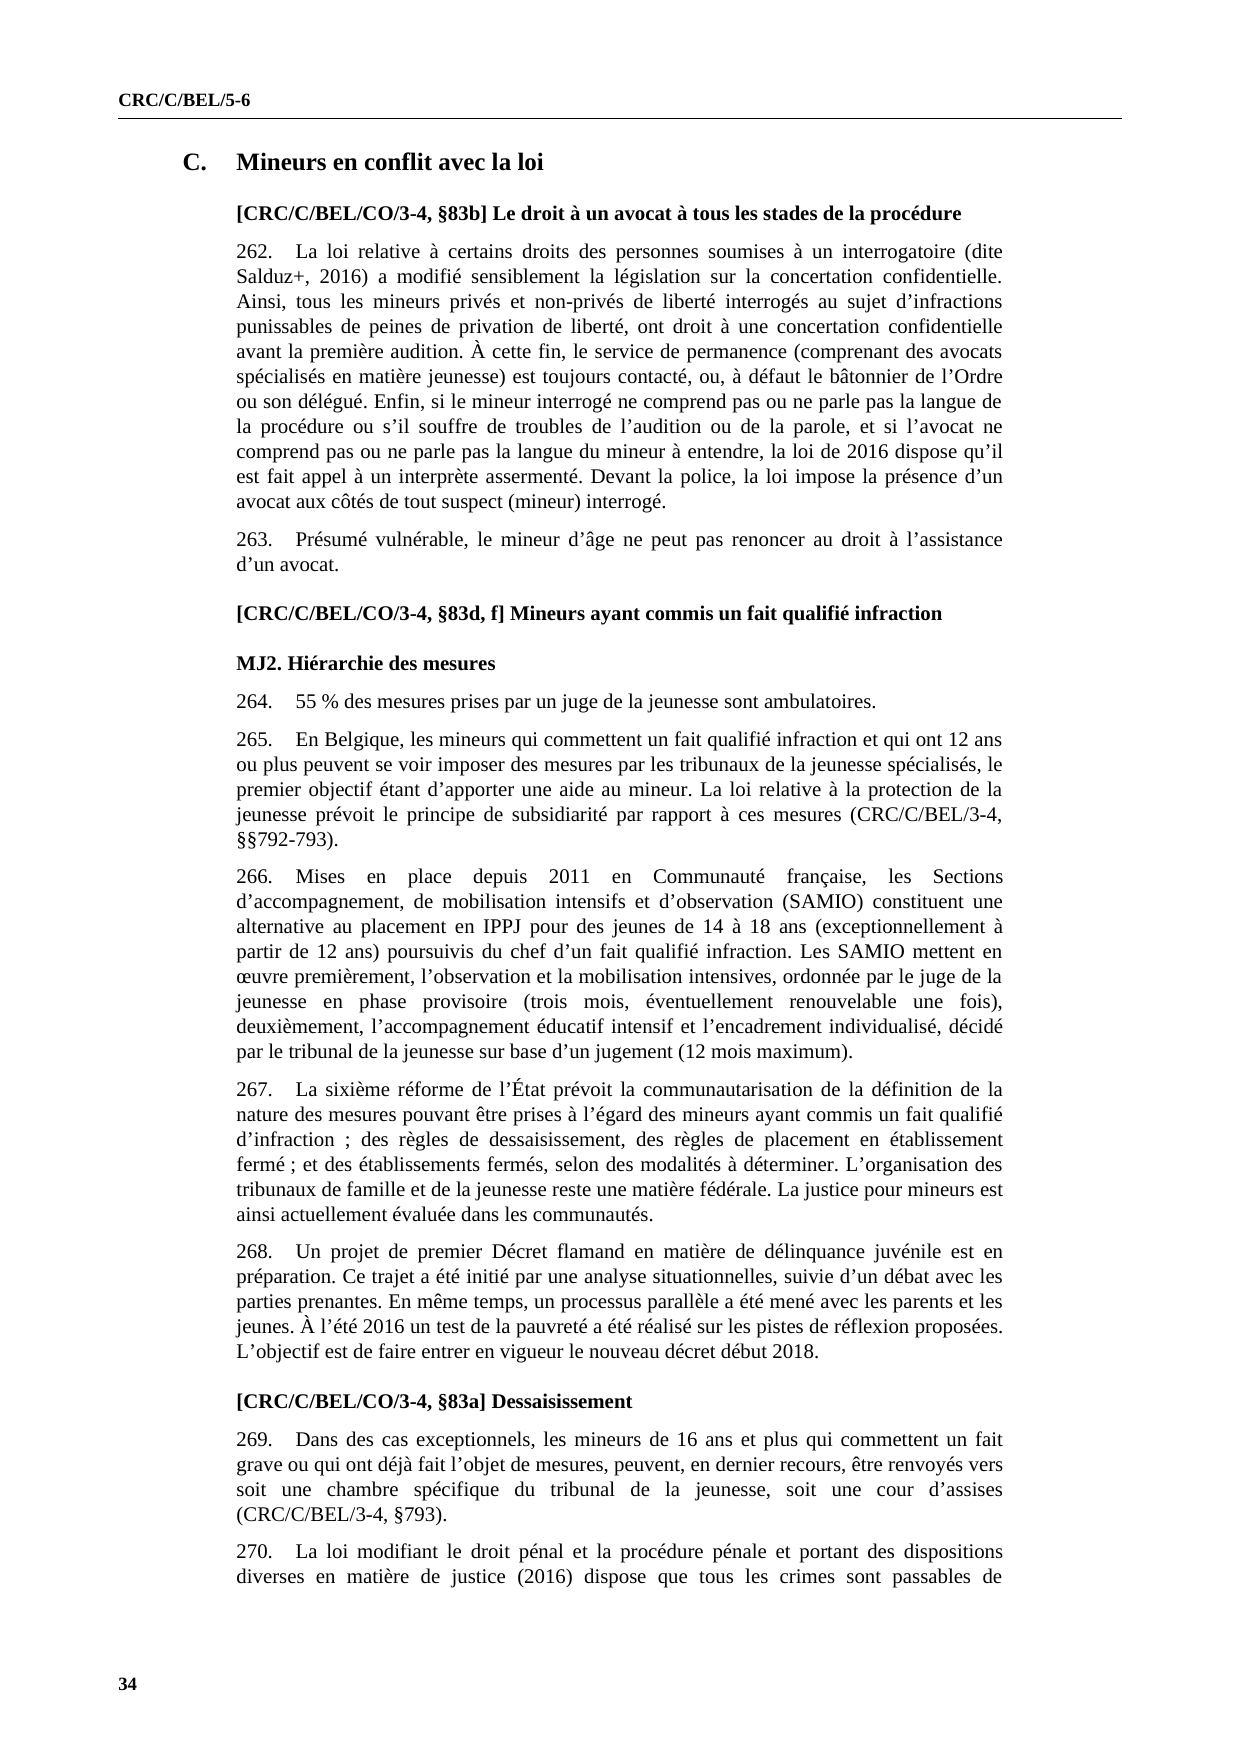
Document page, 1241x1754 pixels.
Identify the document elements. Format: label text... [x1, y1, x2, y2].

text 264. 55 % des mesures prises par un juge de la jeunesse sont ambulatoires. [236, 688, 1004, 713]
text 262. La loi relative à certains droits des personnes soumises à un interrogatoire (dite Salduz+, 2016) a modifié sensiblement la législation sur la concertation confidentielle. Ainsi, tous les mineurs privés et non-privés de liberté interrogés au sujet d’infractions punissables de peines de privation de liberté, ont droit à une concertation confidentielle avant la première audition. À cette fin, le service de permanence (comprenant des avocats spécialisés en matière jeunesse) est toujours contacté, ou, à défaut le bâtonnier de l’Ordre ou son délégué. Enfin, si le mineur interrogé ne comprend pas ou ne parle pas la langue de la procédure ou s’il souffre de troubles de l’audition ou de la parole, et si l’avocat ne comprend pas ou ne parle pas la langue du mineur à entendre, la loi de 2016 dispose qu’il est fait appel à un interprète assermenté. Devant la police, la loi impose la présence d’un avocat aux côtés de tout suspect (mineur) interrogé. [236, 238, 1004, 513]
text 265. En Belgique, les mineurs qui commettent un fait qualifié infraction et qui ont 12 ans ou plus peuvent se voir imposer des mesures par les tribunaux de la jeunesse spécialisés, le premier objectif étant d’apporter une aide au mineur. La loi relative à la protection de la jeunesse prévoit le principe de subsidiarité par rapport à ces mesures (CRC/C/BEL/3-4, §§792-793). [236, 726, 1004, 851]
text 266. Mises en place depuis 2011 en Communauté française, les Sections d’accompagnement, de mobilisation intensifs et d’observation (SAMIO) constituent une alternative au placement en IPPJ pour des jeunes de 14 à 18 ans (exceptionnellement à partir de 12 ans) poursuivis du chef d’un fait qualifié infraction. Les SAMIO mettent en œuvre premièrement, l’observation et la mobilisation intensives, ordonnée par le juge de la jeunesse en phase provisoire (trois mois, éventuellement renouvelable une fois), deuxièmement, l’accompagnement éducatif intensif et l’encadrement individualisé, décidé par le tribunal de la jeunesse sur base d’un jugement (12 mois maximum). [236, 863, 1004, 1063]
text 267. La sixième réforme de l’État prévoit la communautarisation de la définition de la nature des mesures pouvant être prises à l’égard des mineurs ayant commis un fait qualifié d’infraction ; des règles de dessaisissement, des règles de placement en établissement fermé ; et des établissements fermés, selon des modalités à déterminer. L’organisation des tribunaux de famille et de la jeunesse reste une matière fédérale. La justice pour mineurs est ainsi actuellement évaluée dans les communautés. [236, 1076, 1004, 1226]
text 269. Dans des cas exceptionnels, les mineurs de 16 ans et plus qui commettent un fait grave ou qui ont déjà fait l’objet de mesures, peuvent, en dernier recours, être renvoyés vers soit une chambre spécifique du tribunal de la jeunesse, soit une cour d’assises (CRC/C/BEL/3-4, §793). [236, 1426, 1004, 1526]
text [CRC/C/BEL/CO/3-4, §83b] Le droit à un avocat à tous les stades de la procédure [118, 201, 1004, 226]
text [236, 1538, 1004, 1588]
text [CRC/C/BEL/CO/3-4, §83d, f] Mineurs ayant commis un fait qualifié infraction [118, 601, 1004, 626]
text C. Mineurs en conflit avec la loi [118, 148, 1004, 176]
text MJ2. Hiérarchie des mesures [118, 651, 1004, 676]
text 263. Présumé vulnérable, le mineur d’âge ne peut pas renoncer au droit à l’assistance d’un avocat. [236, 526, 1004, 576]
text [CRC/C/BEL/CO/3-4, §83a] Dessaisissement [118, 1388, 1004, 1413]
text 268. Un projet de premier Décret flamand en matière de délinquance juvénile est en préparation. Ce trajet a été initié par une analyse situationnelles, suivie d’un débat avec les parties prenantes. En même temps, un processus parallèle a été mené avec les parents et les jeunes. À l’été 2016 un test de la pauvreté a été réalisé sur les pistes de réflexion proposées. L’objectif est de faire entrer en vigueur le nouveau décret début 2018. [236, 1238, 1004, 1363]
